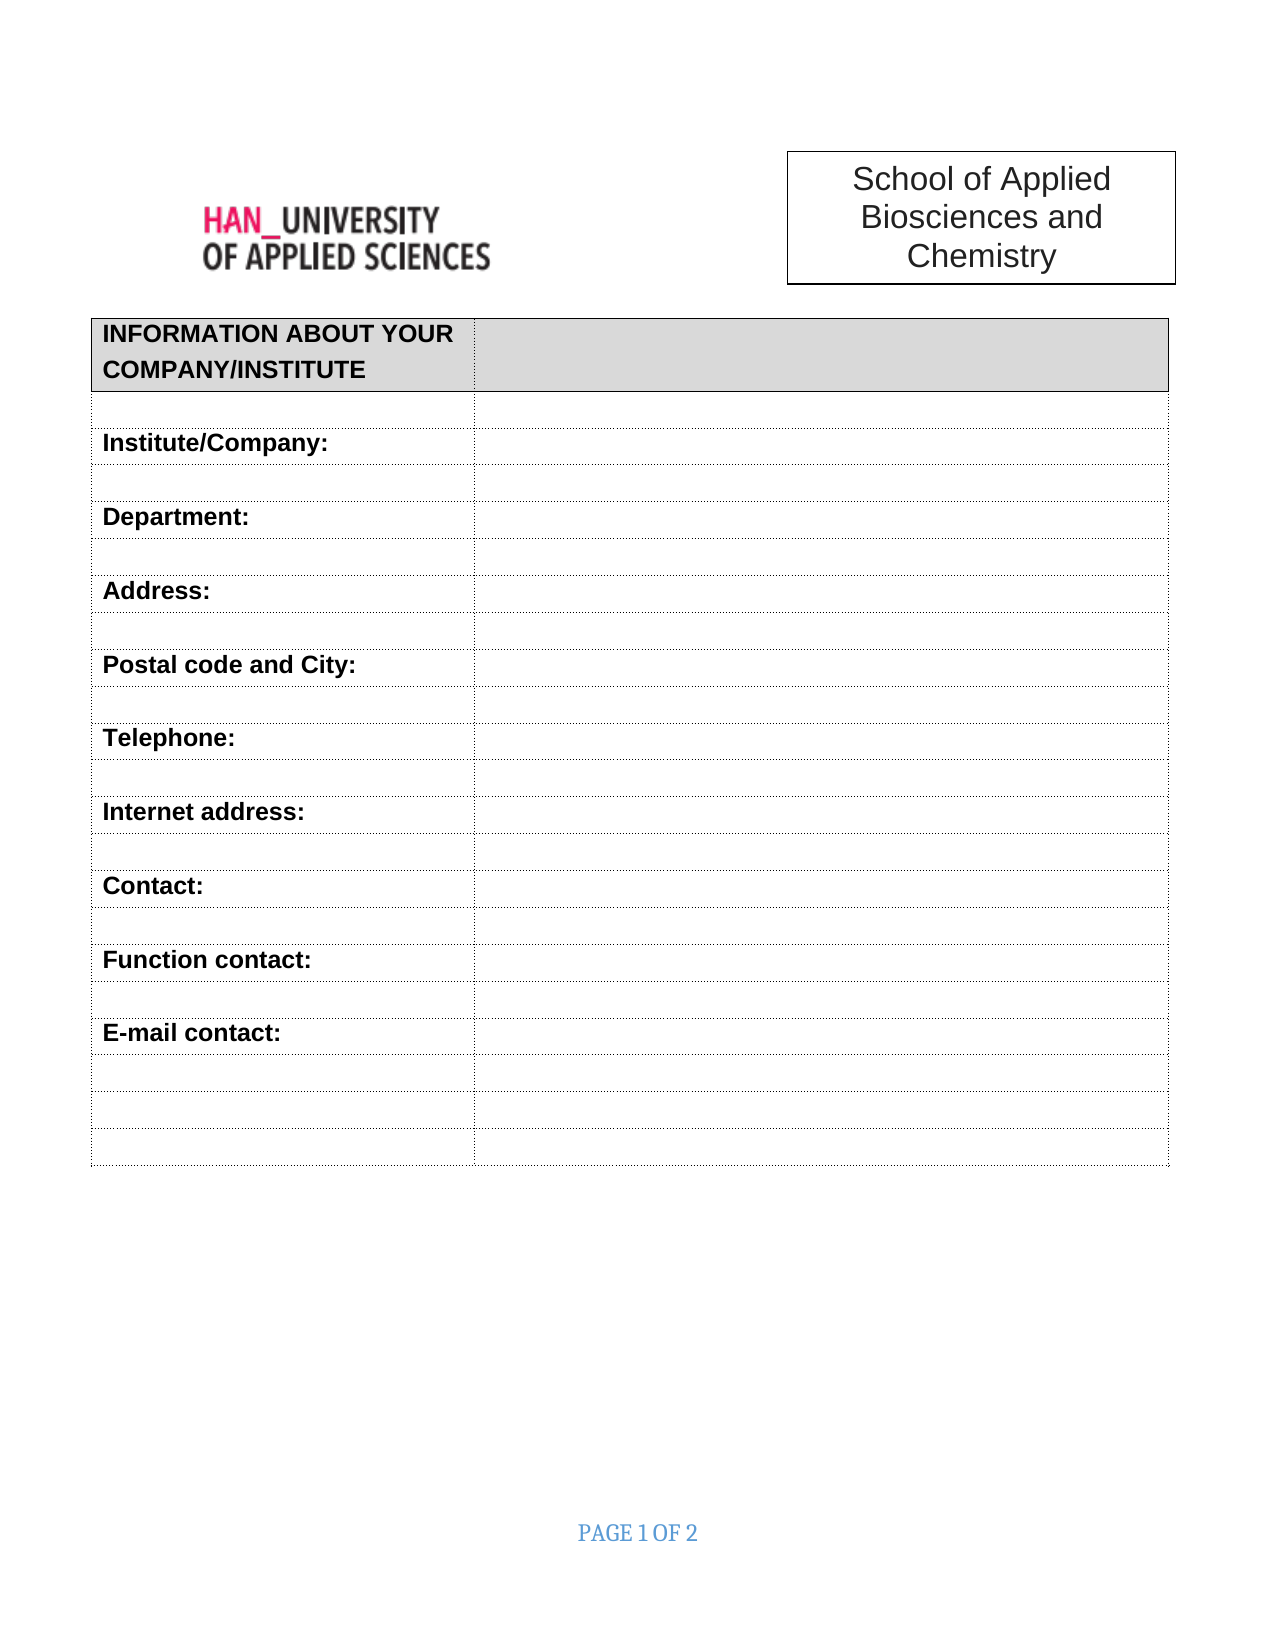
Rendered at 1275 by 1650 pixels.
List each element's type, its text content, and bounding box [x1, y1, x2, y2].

table_cell [475, 686, 1169, 722]
table_header [475, 319, 1168, 391]
table_cell Address: [91, 575, 475, 612]
table_cell [475, 1128, 1169, 1165]
table_cell [475, 981, 1169, 1017]
table_cell Internet address: [91, 796, 475, 833]
table_cell [91, 1054, 475, 1091]
table_cell [91, 538, 475, 575]
table_header INFORMATION ABOUT YOUR COMPANY/INSTITUTE [92, 319, 475, 391]
table_cell [91, 759, 475, 796]
table_cell Contact: [91, 870, 475, 907]
table_cell [91, 392, 475, 427]
table_cell [91, 464, 475, 501]
table_cell [475, 796, 1169, 833]
table_cell Department: [91, 501, 475, 538]
table_cell [91, 833, 475, 870]
table_cell [91, 981, 475, 1017]
table_cell [91, 1128, 475, 1165]
table_cell [475, 870, 1169, 907]
table_cell [475, 575, 1169, 612]
table_cell [475, 392, 1169, 427]
table_cell [91, 686, 475, 722]
table_cell [475, 1054, 1169, 1091]
table_cell [475, 1018, 1169, 1054]
table_cell [475, 428, 1169, 464]
table_cell Institute/Company: [91, 428, 475, 464]
table_cell [475, 649, 1169, 686]
table_cell [475, 1091, 1169, 1128]
table_cell [91, 1091, 475, 1128]
table_cell [475, 944, 1169, 981]
table_cell Telephone: [91, 723, 475, 759]
table_cell [475, 759, 1169, 796]
table_cell [475, 501, 1169, 538]
table_cell Postal code and City: [91, 649, 475, 686]
table_cell [475, 538, 1169, 575]
table_cell [475, 464, 1169, 501]
table_cell [91, 907, 475, 944]
table_cell [475, 723, 1169, 759]
table_cell E-mail contact: [91, 1018, 475, 1054]
table_cell [91, 612, 475, 649]
table_cell [475, 833, 1169, 870]
table_cell [475, 907, 1169, 944]
table_cell Function contact: [91, 944, 475, 981]
table_cell [475, 612, 1169, 649]
